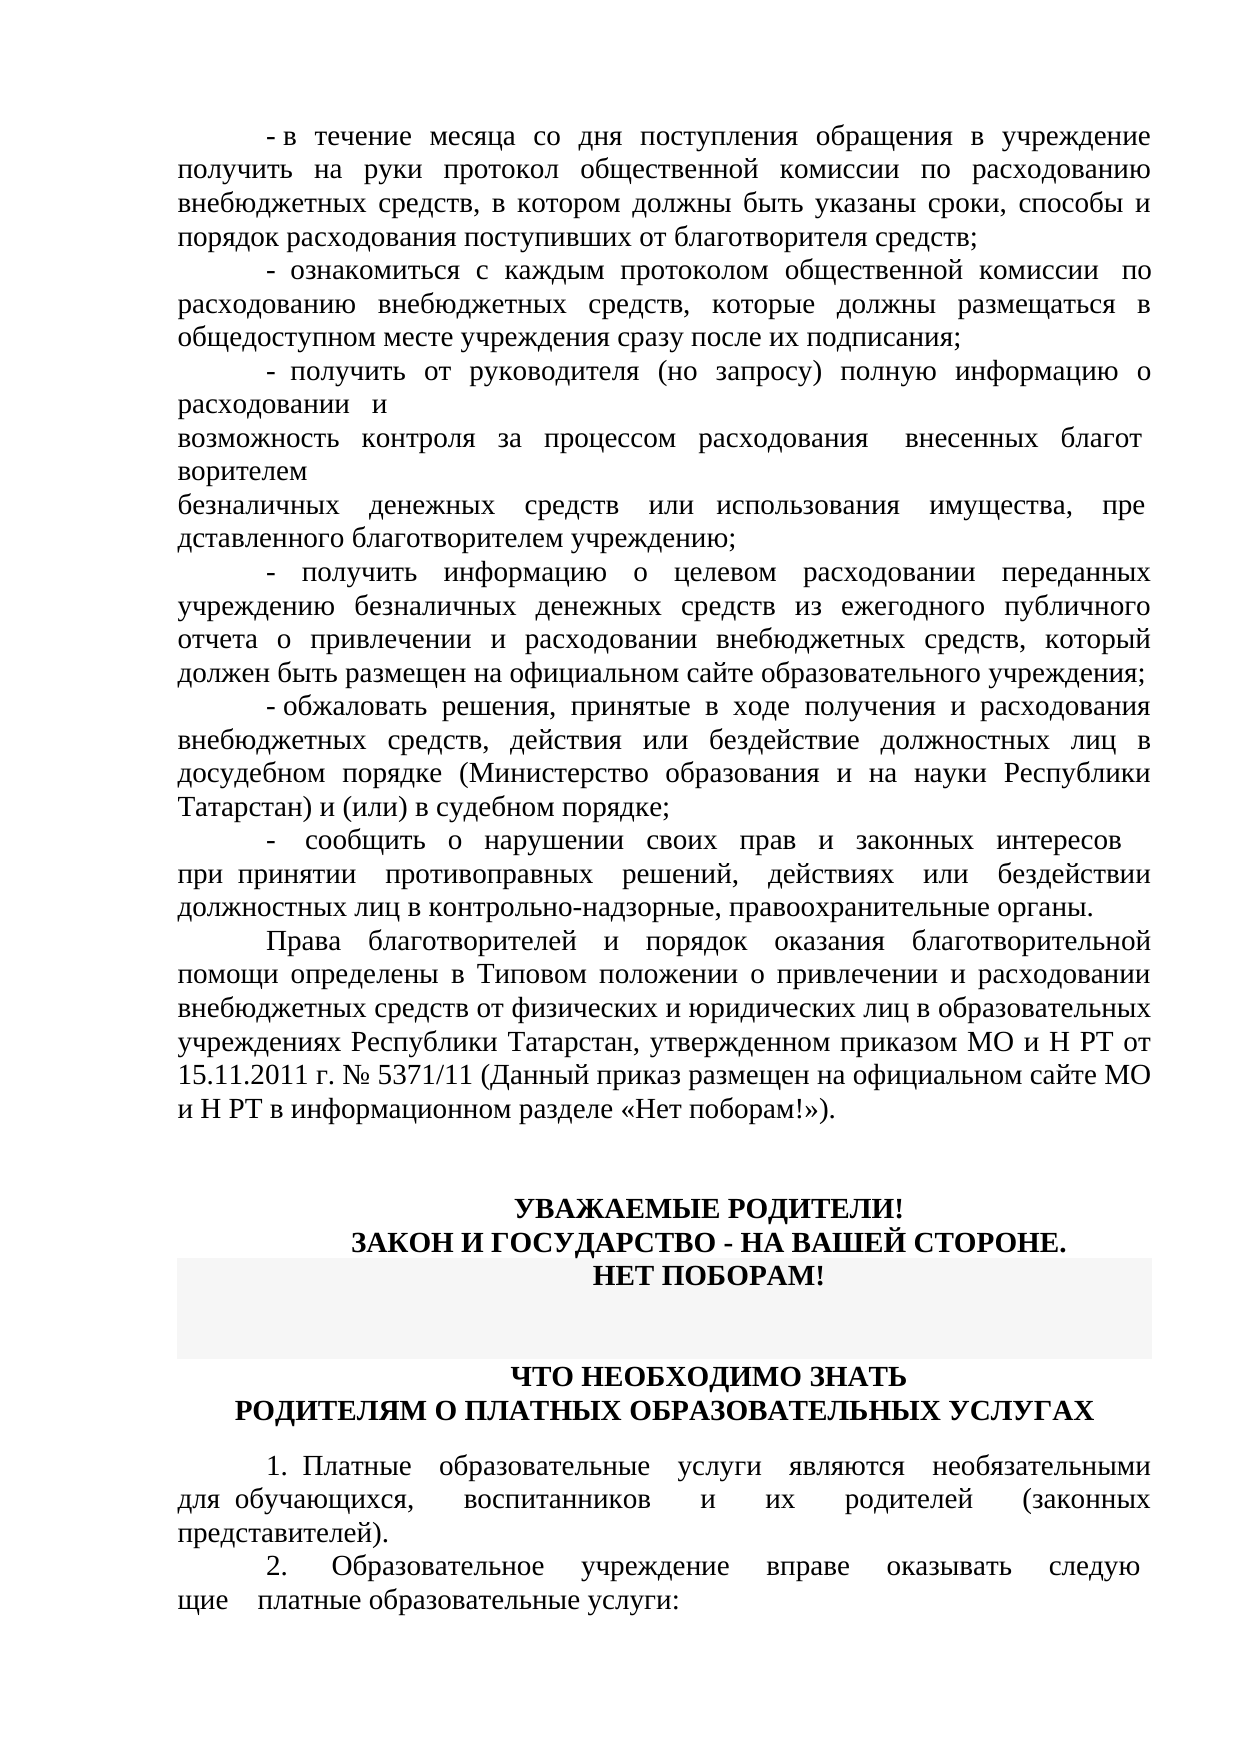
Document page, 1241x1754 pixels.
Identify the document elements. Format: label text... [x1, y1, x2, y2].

text 1. Платные образовательные услуги являются необязательными для обучающихся, воспитанников и их родителей (законных представителей). [177, 1448, 1152, 1548]
text Права благотворителей и порядок оказания благотворительной помощи определены в Типовом положении о привлечении и расходовании внебюджетных средств от физических и юридических лиц в образовательных учреждениях Республики Татарстан, утвержденном приказом МО и Н РТ от 15.11.2011 г. № 5371/11 (Данный приказ размещен на официальном сайте МО и Н РТ в информационном разделе «Нет поборам!»). [177, 923, 1152, 1124]
text - в течение месяца со дня поступления обращения в учреждение получить на руки протокол общественной комиссии по расходованию внебюджетных средств, в котором должны быть указаны сроки, способы и порядок расходования поступивших от благотворителя средств; [177, 118, 1152, 252]
text - обжаловать решения, принятые в ходе получения и расходования внебюджетных средств, действия или бездействие должностных лиц в досудебном порядке (Министерство образования и на науки Республики Татарстан) и (или) в судебном порядке; [177, 688, 1152, 822]
text ЗАКОН И ГОСУДАРСТВО - НА ВАШЕЙ СТОРОНЕ. [177, 1225, 1152, 1258]
text УВАЖАЕМЫЕ РОДИТЕЛИ! [177, 1191, 1152, 1225]
text НЕТ ПОБОРАМ! [177, 1258, 1152, 1292]
text 2. Образовательное учреждение вправе оказывать следующие платные образовательные услуги: [177, 1548, 1152, 1616]
text - ознакомиться с каждым протоколом общественной комиссии по расходованию внебюджетных средств, которые должны размещаться в общедоступном месте учреждения сразу после их подписания; [177, 252, 1152, 353]
text - получить от руководителя (но запросу) полную информацию о расходовании и возможность контроля за процессом расходования внесенных благотворителем безналичных денежных средств или использования имущества, представленного благотворителем учреждению; [177, 353, 1152, 554]
text - получить информацию о целевом расходовании переданных учреждению безналичных денежных средств из ежегодного публичного отчета о привлечении и расходовании внебюджетных средств, который должен быть размещен на официальном сайте образовательного учреждения; [177, 554, 1152, 688]
text ЧТО НЕОБХОДИМО ЗНАТЬ РОДИТЕЛЯМ О ПЛАТНЫХ ОБРАЗОВАТЕЛЬНЫХ УСЛУГАХ [177, 1359, 1152, 1426]
text - сообщить о нарушении своих прав и законных интересов при принятии противоправных решений, действиях или бездействии должностных лиц в контрольно-надзорные, правоохранительные органы. [177, 822, 1152, 923]
